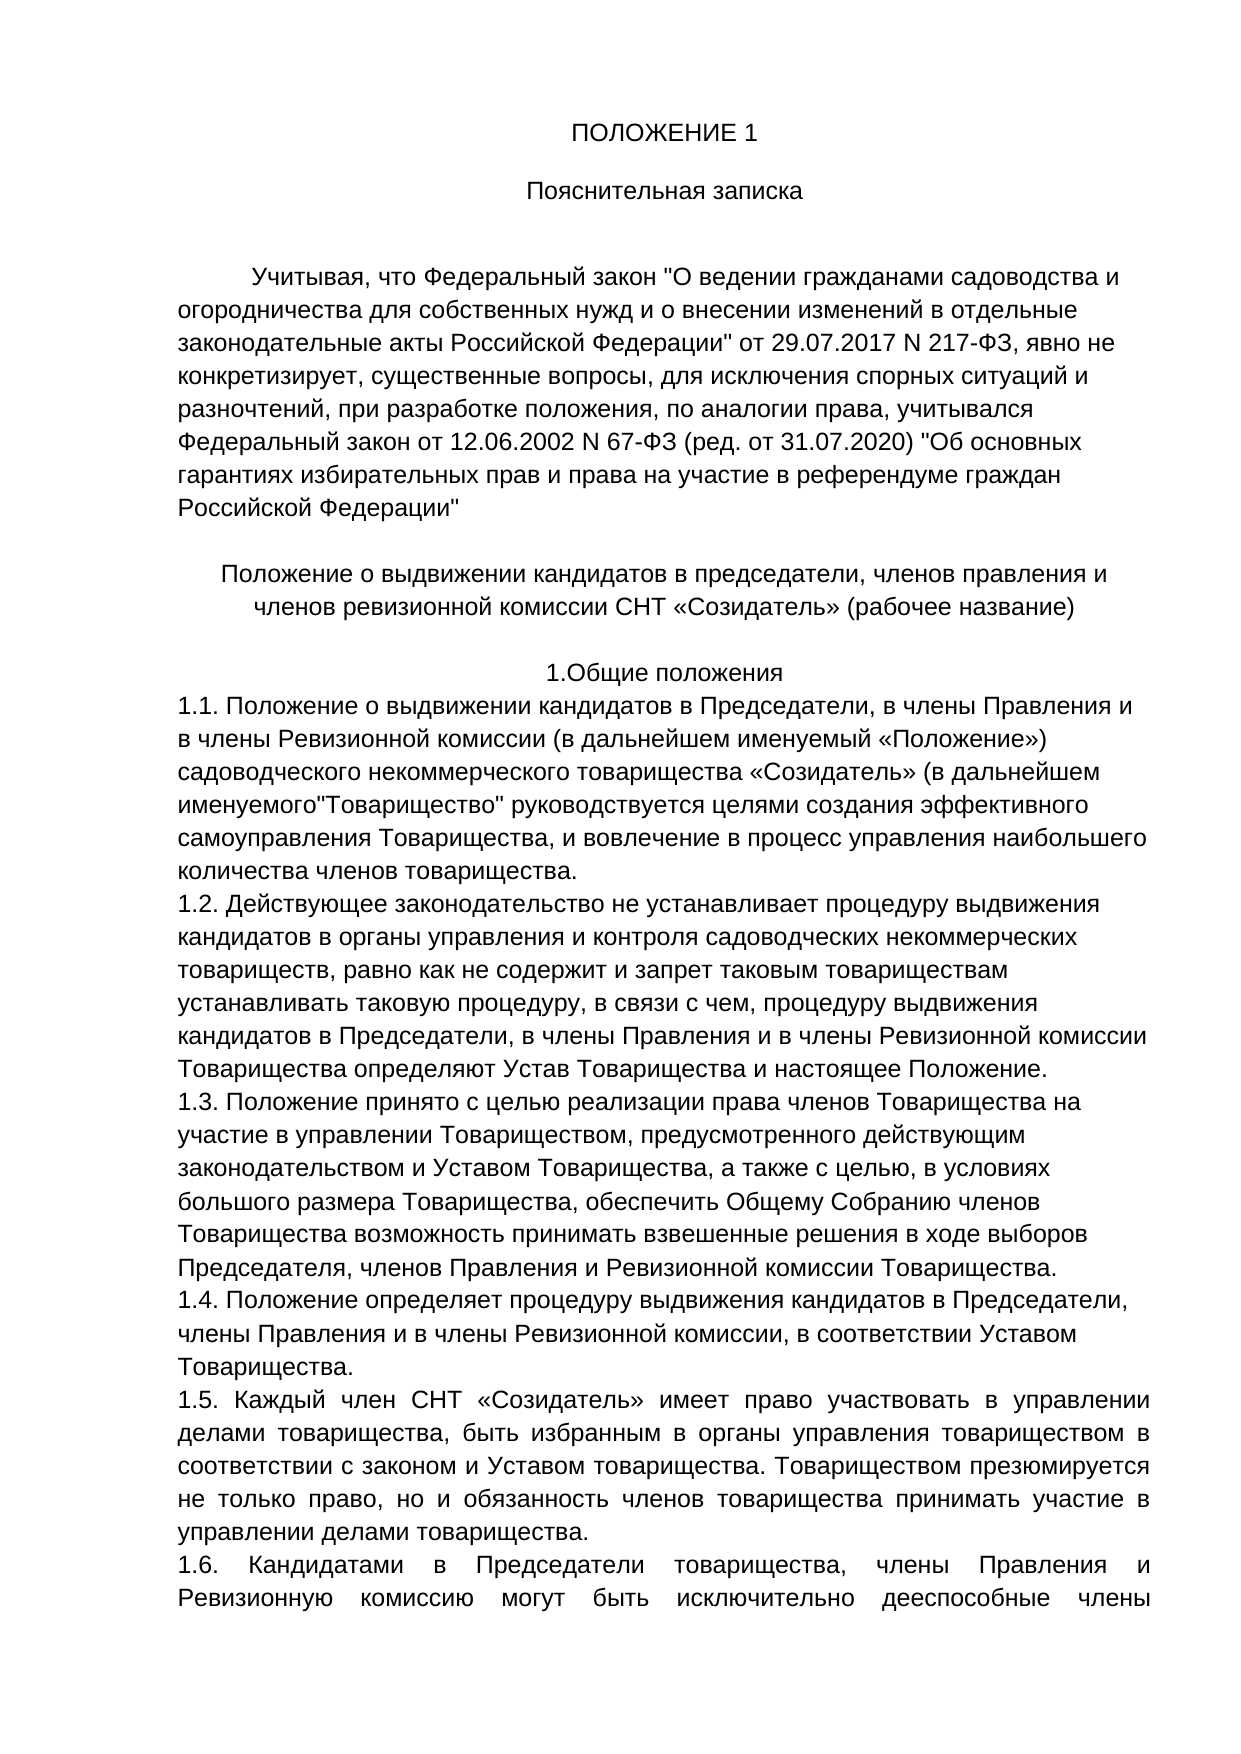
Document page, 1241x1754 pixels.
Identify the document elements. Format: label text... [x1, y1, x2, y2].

text ПОЛОЖЕНИЕ 1 [177, 118, 1152, 147]
text Пояснительная записка [177, 176, 1152, 204]
text 1.5. Каждый член СНТ «Созидатель» имеет право участвовать в управлении делами товарищества, быть избранным в органы управления товариществом в соответствии с законом и Уставом товарищества. Товариществом презюмируется не только право, но и обязанность членов товарищества принимать участие в управлении делами товарищества. [177, 1384, 1152, 1545]
text 1.2. Действующее законодательство не устанавливает процедуру выдвижения кандидатов в органы управления и контроля садоводческих некоммерческих товариществ, равно как не содержит и запрет таковым товариществам устанавливать таковую процедуру, в связи с чем, процедуру выдвижения кандидатов в Председатели, в члены Правления и в члены Ревизионной комиссии Товарищества определяют Устав Товарищества и настоящее Положение. [177, 889, 1152, 1083]
text Положение о выдвижении кандидатов в председатели, членов правления и членов ревизионной комиссии СНТ «Созидатель» (рабочее название) [177, 559, 1152, 621]
text 1.3. Положение принято с целью реализации права членов Товарищества на участие в управлении Товариществом, предусмотренного действующим законодательством и Уставом Товарищества, а также с целью, в условиях большого размера Товарищества, обеспечить Общему Собранию членов Товарищества возможность принимать взвешенные решения в ходе выборов Председателя, членов Правления и Ревизионной комиссии Товарищества. [177, 1087, 1152, 1281]
text 1.Общие положения [177, 658, 1152, 687]
text 1.1. Положение о выдвижении кандидатов в Председатели, в члены Правления и в члены Ревизионной комиссии (в дальнейшем именуемый «Положение») садоводческого некоммерческого товарищества «Созидатель» (в дальнейшем именуемого"Товарищество" руководствуется целями создания эффективного самоуправления Товарищества, и вовлечение в процесс управления наибольшего количества членов товарищества. [177, 691, 1152, 885]
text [177, 1550, 1152, 1611]
text 1.4. Положение определяет процедуру выдвижения кандидатов в Председатели, члены Правления и в члены Ревизионной комиссии, в соответствии Уставом Товарищества. [177, 1286, 1152, 1380]
text Учитывая, что Федеральный закон "О ведении гражданами садоводства и огородничества для собственных нужд и о внесении изменений в отдельные законодательные акты Российской Федерации" от 29.07.2017 N 217-ФЗ, явно не конкретизирует, существенные вопросы, для исключения спорных ситуаций и разночтений, при разработке положения, по аналогии права, учитывался Федеральный закон от 12.06.2002 N 67-ФЗ (ред. от 31.07.2020) "Об основных гарантиях избирательных прав и права на участие в референдуме граждан Российской Федерации" [177, 262, 1152, 522]
